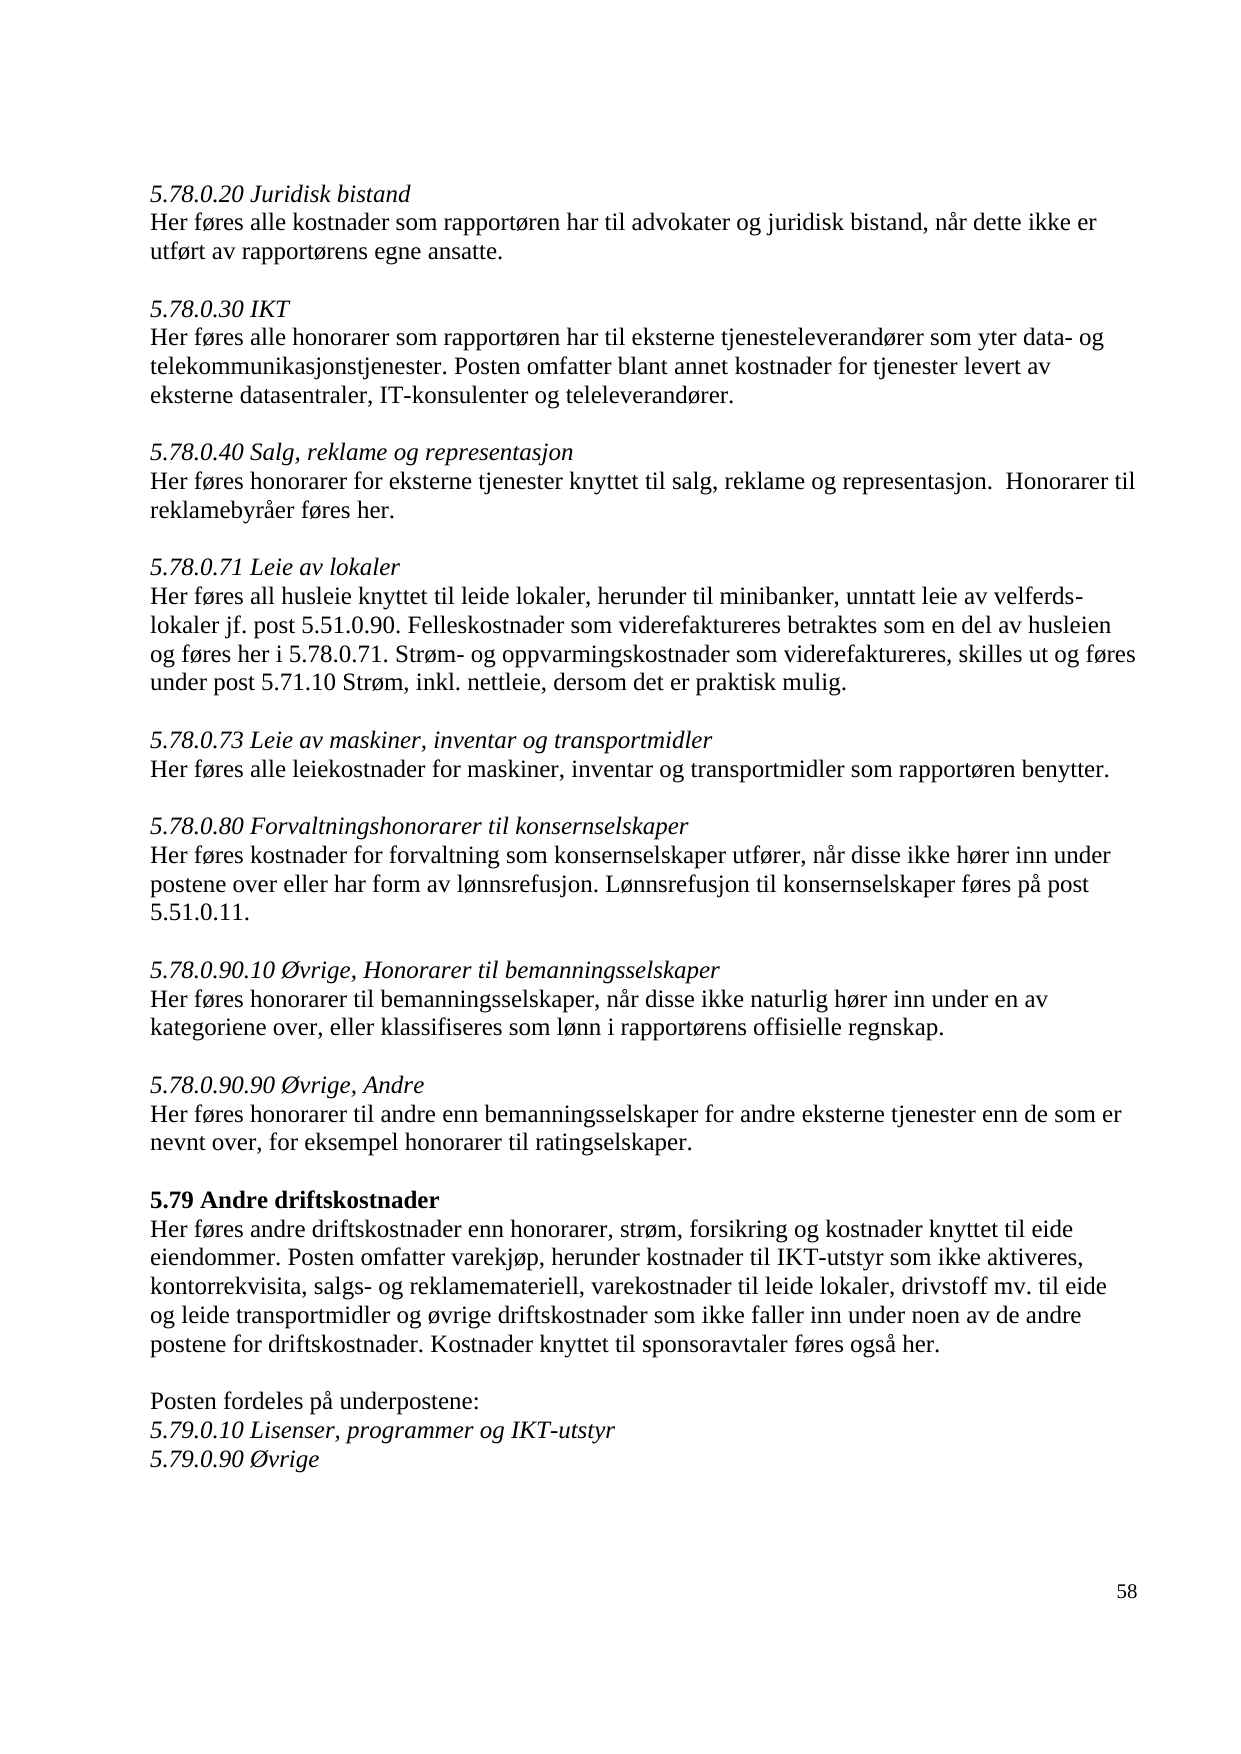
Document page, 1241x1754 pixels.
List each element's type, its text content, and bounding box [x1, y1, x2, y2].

text 5.78.0.71 Leie av lokaler [150, 552, 1137, 581]
text 5.78.0.90.10 Øvrige, Honorarer til bemanningsselskaper [150, 955, 1137, 984]
text 5.78.0.73 Leie av maskiner, inventar og transportmidler [150, 725, 1137, 754]
text 5.78.0.20 Juridisk bistand [150, 179, 1137, 207]
text 5.79.0.90 Øvrige [150, 1444, 1137, 1472]
text 5.79.0.10 Lisenser, programmer og IKT-utstyr [150, 1415, 1137, 1444]
text 5.78.0.30 IKT [150, 294, 1137, 322]
text telekommunikasjonstjenester. Posten omfatter blant annet kostnader for tjenester levert av eksterne datasentraler, IT-konsulenter og teleleverandører. [150, 351, 1137, 409]
text 5.78.0.40 Salg, reklame og representasjon [150, 437, 1137, 466]
text Her føres all husleie knyttet til leide lokaler, herunder til minibanker, unntatt leie av velferdslokaler jf. post 5.51.0.90. Felleskostnader som viderefaktureres betraktes som en del av husleien og føres her i 5.78.0.71. Strøm- og oppvarmingskostnader som viderefaktureres, skilles ut og føres under post 5.71.10 Strøm, inkl. nettleie, dersom det er praktisk mulig. [150, 581, 1137, 696]
text Her føres honorarer til bemanningsselskaper, når disse ikke naturlig hører inn under en av kategoriene over, eller klassifiseres som lønn i rapportørens offisielle regnskap. [150, 984, 1137, 1041]
text Posten fordeles på underpostene: [150, 1386, 1137, 1415]
text 5.78.0.80 Forvaltningshonorarer til konsernselskaper [150, 811, 1137, 840]
text Her føres andre driftskostnader enn honorarer, strøm, forsikring og kostnader knyttet til eide eiendommer. Posten omfatter varekjøp, herunder kostnader til IKT-utstyr som ikke aktiveres, kontorrekvisita, salgs- og reklamemateriell, varekostnader til leide lokaler, drivstoff mv. til eide og leide transportmidler og øvrige driftskostnader som ikke faller inn under noen av de andre postene for driftskostnader. Kostnader knyttet til sponsoravtaler føres også her. [150, 1214, 1137, 1357]
text Her føres honorarer for eksterne tjenester knyttet til salg, reklame og representasjon. Honorarer til reklamebyråer føres her. [150, 466, 1137, 524]
text Her føres alle leiekostnader for maskiner, inventar og transportmidler som rapportøren benytter. [150, 754, 1137, 782]
text Her føres alle kostnader som rapportøren har til advokater og juridisk bistand, når dette ikke er utført av rapportørens egne ansatte. [150, 207, 1137, 265]
text Her føres honorarer til andre enn bemanningsselskaper for andre eksterne tjenester enn de som er nevnt over, for eksempel honorarer til ratingselskaper. [150, 1099, 1137, 1156]
text Her føres kostnader for forvaltning som konsernselskaper utfører, når disse ikke hører inn under postene over eller har form av lønnsrefusjon. Lønnsrefusjon til konsernselskaper føres på post 5.51.0.11. [150, 840, 1137, 926]
text 5.78.0.90.90 Øvrige, Andre [150, 1070, 1137, 1099]
text 5.79 Andre driftskostnader [150, 1185, 1137, 1214]
text Her føres alle honorarer som rapportøren har til eksterne tjenesteleverandører som yter data- og [150, 322, 1137, 351]
